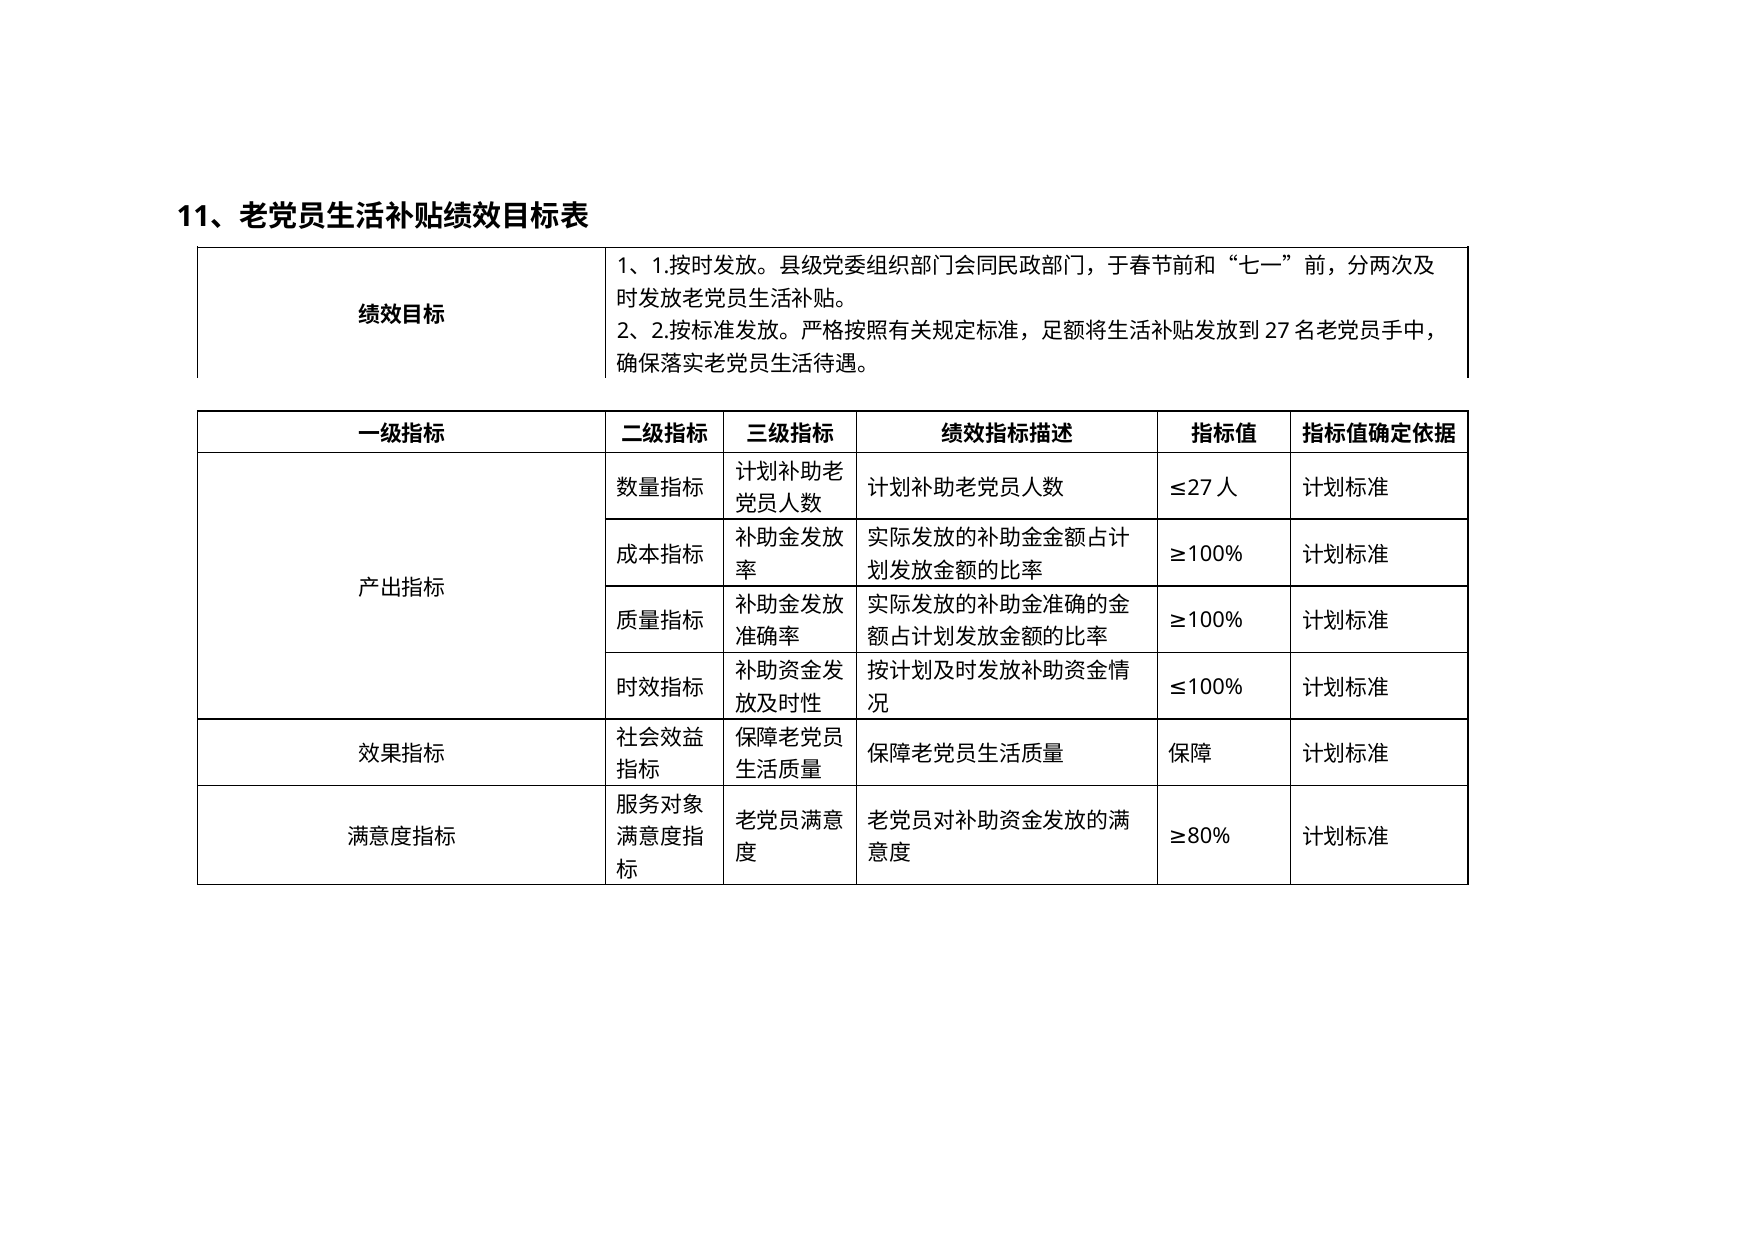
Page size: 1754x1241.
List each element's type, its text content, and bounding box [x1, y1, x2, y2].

table_cell 计划标准 [1291, 520, 1467, 585]
table_cell 老党员对补助资金发放的满意度 [857, 786, 1157, 884]
table_cell 补助金发放准确率 [724, 587, 856, 651]
table_cell 保障 [1158, 720, 1290, 784]
table_cell ≤100% [1158, 653, 1290, 718]
table_cell 数量指标 [606, 453, 723, 518]
table_cell 计划补助老党员人数 [857, 453, 1157, 518]
table_cell 计划标准 [1291, 587, 1467, 651]
table_cell 按计划及时发放补助资金情况 [857, 653, 1157, 718]
table_cell ≥80% [1158, 786, 1290, 884]
text 11、老党员生活补贴绩效目标表 [118, 181, 1547, 246]
table_cell 保障老党员生活质量 [724, 720, 856, 784]
table_cell 质量指标 [606, 587, 723, 651]
table_cell 产出指标 [198, 453, 605, 718]
table_cell 计划标准 [1291, 653, 1467, 718]
table_cell 老党员满意度 [724, 786, 856, 884]
table_cell 补助资金发放及时性 [724, 653, 856, 718]
table_header 1、1.按时发放。县级党委组织部门会同民政部门，于春节前和“七一”前，分两次及时发放老党员生活补贴。 2、2.按标准发放。严格按照有关规定标准，足额将生活补贴发放到27名老党员手中，确保落实老党员生活待遇。 [606, 248, 1467, 378]
table_cell 效果指标 [198, 720, 605, 784]
table_cell 满意度指标 [198, 786, 605, 884]
table_cell ≤27人 [1158, 453, 1290, 518]
table_header 绩效目标 [198, 248, 605, 378]
table_cell 成本指标 [606, 520, 723, 585]
table_cell 计划标准 [1291, 786, 1467, 884]
table_cell 社会效益指标 [606, 720, 723, 784]
table_cell 补助金发放率 [724, 520, 856, 585]
table_header 三级指标 [724, 412, 856, 452]
table_cell 时效指标 [606, 653, 723, 718]
table_cell 计划补助老党员人数 [724, 453, 856, 518]
table_header 指标值 [1158, 412, 1290, 452]
table_cell 服务对象满意度指标 [606, 786, 723, 884]
table_cell 实际发放的补助金准确的金额占计划发放金额的比率 [857, 587, 1157, 651]
table_cell 实际发放的补助金金额占计划发放金额的比率 [857, 520, 1157, 585]
table_cell 计划标准 [1291, 453, 1467, 518]
table_cell ≥100% [1158, 520, 1290, 585]
table_header 一级指标 [198, 412, 605, 452]
table_header 绩效指标描述 [857, 412, 1157, 452]
table_cell ≥100% [1158, 587, 1290, 651]
table_header 指标值确定依据 [1291, 412, 1467, 452]
table_header 二级指标 [606, 412, 723, 452]
table_cell 计划标准 [1291, 720, 1467, 784]
table_cell 保障老党员生活质量 [857, 720, 1157, 784]
